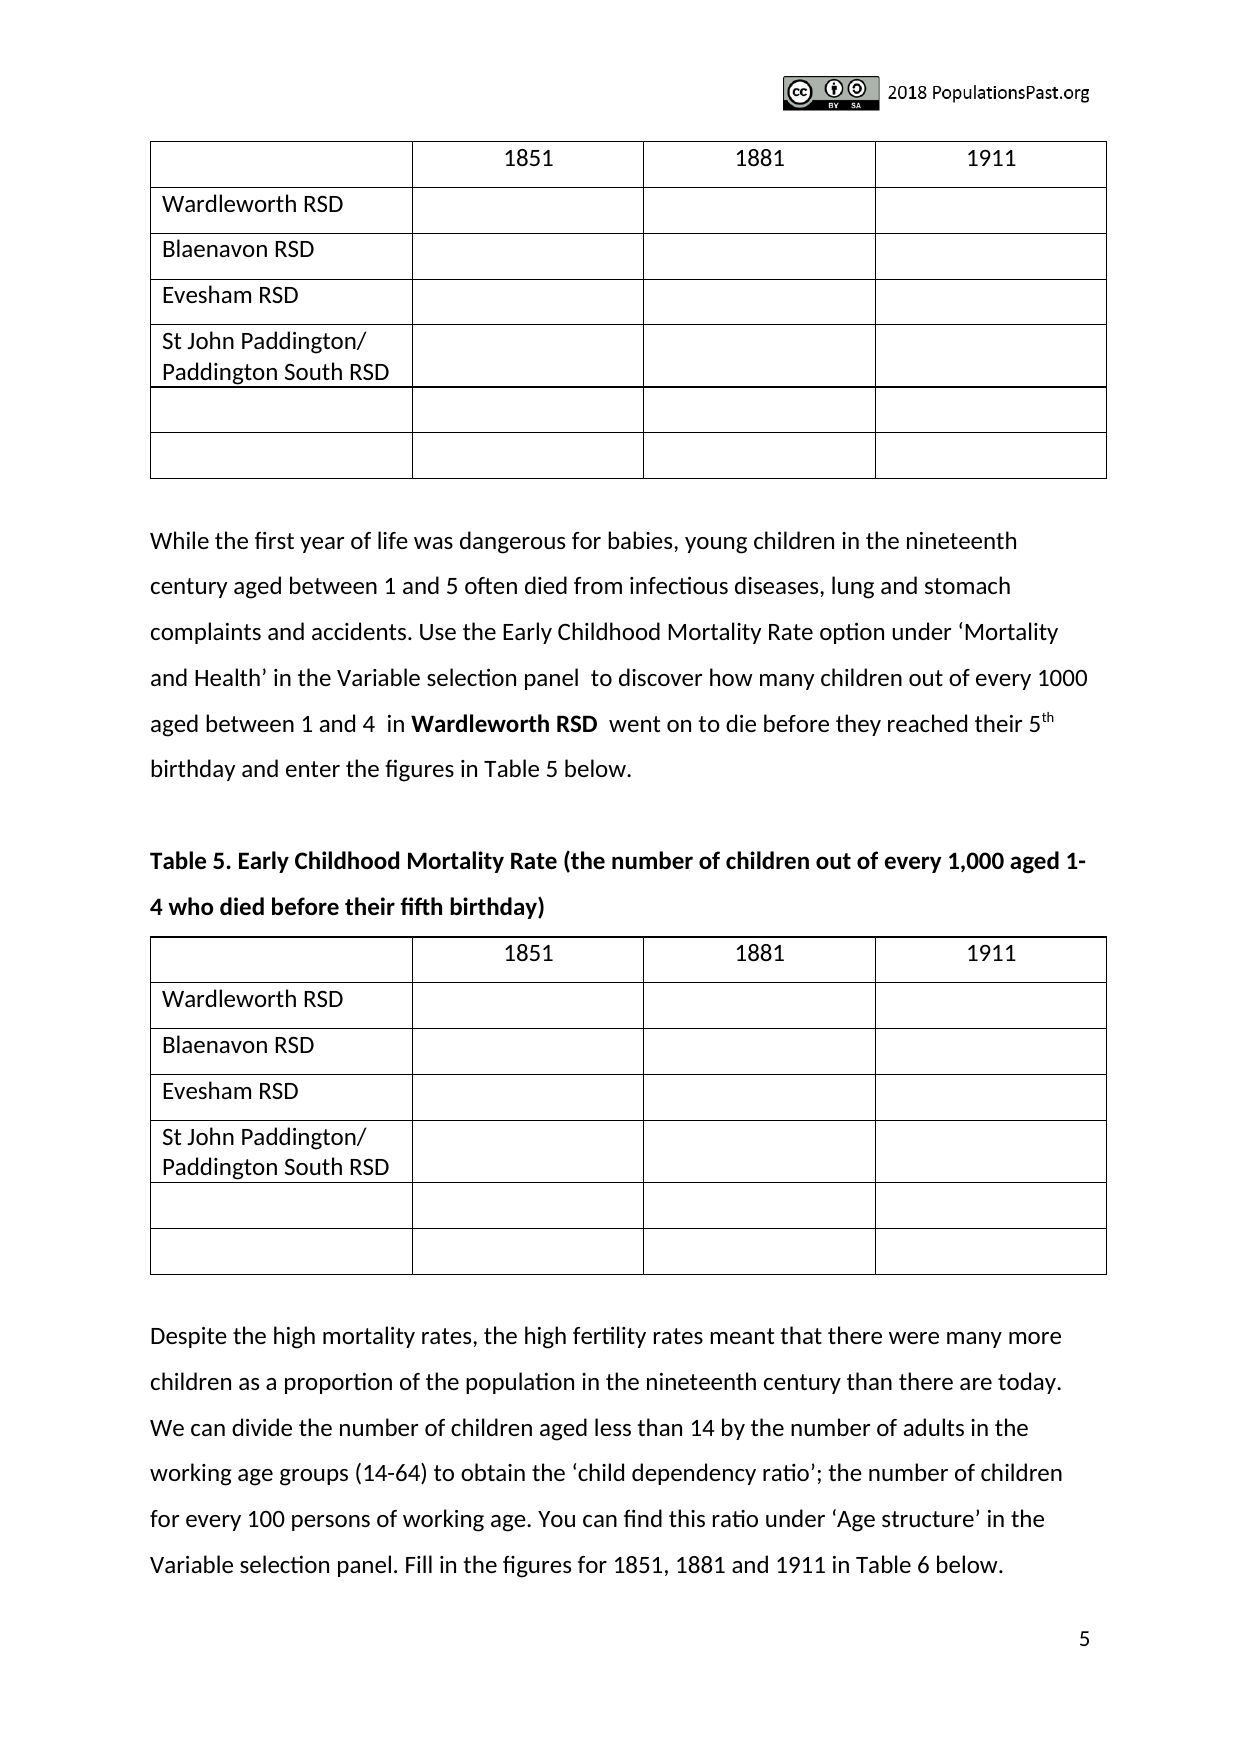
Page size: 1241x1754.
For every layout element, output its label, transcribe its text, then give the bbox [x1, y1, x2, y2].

table_cell [644, 1183, 875, 1228]
table_cell [644, 388, 875, 432]
table_header 1851 [413, 142, 643, 187]
table_header [151, 142, 412, 187]
table_cell St John Paddington/ Paddington South RSD [151, 325, 412, 386]
table_cell Evesham RSD [151, 1075, 412, 1120]
table_cell [644, 1229, 875, 1273]
table_cell [644, 1075, 875, 1120]
table_header 1911 [876, 938, 1106, 982]
table_cell [876, 1029, 1106, 1074]
table_cell [413, 188, 643, 233]
table_cell [644, 983, 875, 1028]
table_cell [876, 1183, 1106, 1228]
table_header 1881 [644, 938, 875, 982]
text Table 5. Early Childhood Mortality Rate (the number of children out of every 1,000 aged 1-4 who died before their fifth birthday) [150, 845, 1090, 921]
table_cell [876, 280, 1106, 324]
table_cell [413, 325, 643, 386]
table_cell [876, 1229, 1106, 1273]
table_header [151, 938, 412, 982]
table_cell Wardleworth RSD [151, 983, 412, 1028]
text Despite the high mortality rates, the high fertility rates meant that there were many more children as a proportion of the population in the nineteenth century than there are today. [150, 1320, 1090, 1396]
table_cell [151, 1229, 412, 1273]
table_cell [644, 1121, 875, 1182]
table_cell [413, 1183, 643, 1228]
table_cell [644, 433, 875, 478]
table_cell [413, 280, 643, 324]
table_cell [876, 234, 1106, 278]
table_cell Evesham RSD [151, 280, 412, 324]
table_cell [413, 1075, 643, 1120]
table_cell [876, 1075, 1106, 1120]
table_cell [413, 388, 643, 432]
table_cell [413, 1121, 643, 1182]
picture [780, 73, 1091, 113]
table_header 1851 [413, 938, 643, 982]
table_cell [413, 1229, 643, 1273]
table_cell Blaenavon RSD [151, 234, 412, 278]
table_cell [413, 433, 643, 478]
table_cell [876, 325, 1106, 386]
table_cell [876, 388, 1106, 432]
table_cell [413, 983, 643, 1028]
table_header 1911 [876, 142, 1106, 187]
table_cell [151, 1183, 412, 1228]
table_cell [151, 388, 412, 432]
table_cell [413, 234, 643, 278]
table_cell St John Paddington/ Paddington South RSD [151, 1121, 412, 1182]
table_cell [644, 188, 875, 233]
text While the first year of life was dangerous for babies, young children in the nineteenth century aged between 1 and 5 often died from infectious diseases, lung and stomach complaints and accidents. Use the Early Childhood Mortality Rate option under ‘Mortality and Health’ in the Variable selection panel to discover how many children out of every 1000 aged between 1 and 4 in Wardleworth RSD went on to die before they reached their 5th birthday and enter the figures in Table 5 below. [150, 525, 1090, 784]
table_cell [644, 1029, 875, 1074]
table_cell [644, 234, 875, 278]
table_cell [151, 433, 412, 478]
table_cell [876, 433, 1106, 478]
table_cell [876, 1121, 1106, 1182]
table_cell [413, 1029, 643, 1074]
table_header 1881 [644, 142, 875, 187]
table_cell [876, 188, 1106, 233]
text We can divide the number of children aged less than 14 by the number of adults in the working age groups (14-64) to obtain the ‘child dependency ratio’; the number of children for every 100 persons of working age. You can find this ratio under ‘Age structure’ in the Variable selection panel. Fill in the figures for 1851, 1881 and 1911 in Table 6 below. [150, 1412, 1090, 1579]
table_cell [644, 280, 875, 324]
table_cell Blaenavon RSD [151, 1029, 412, 1074]
table_cell [876, 983, 1106, 1028]
table_cell [644, 325, 875, 386]
table_cell Wardleworth RSD [151, 188, 412, 233]
